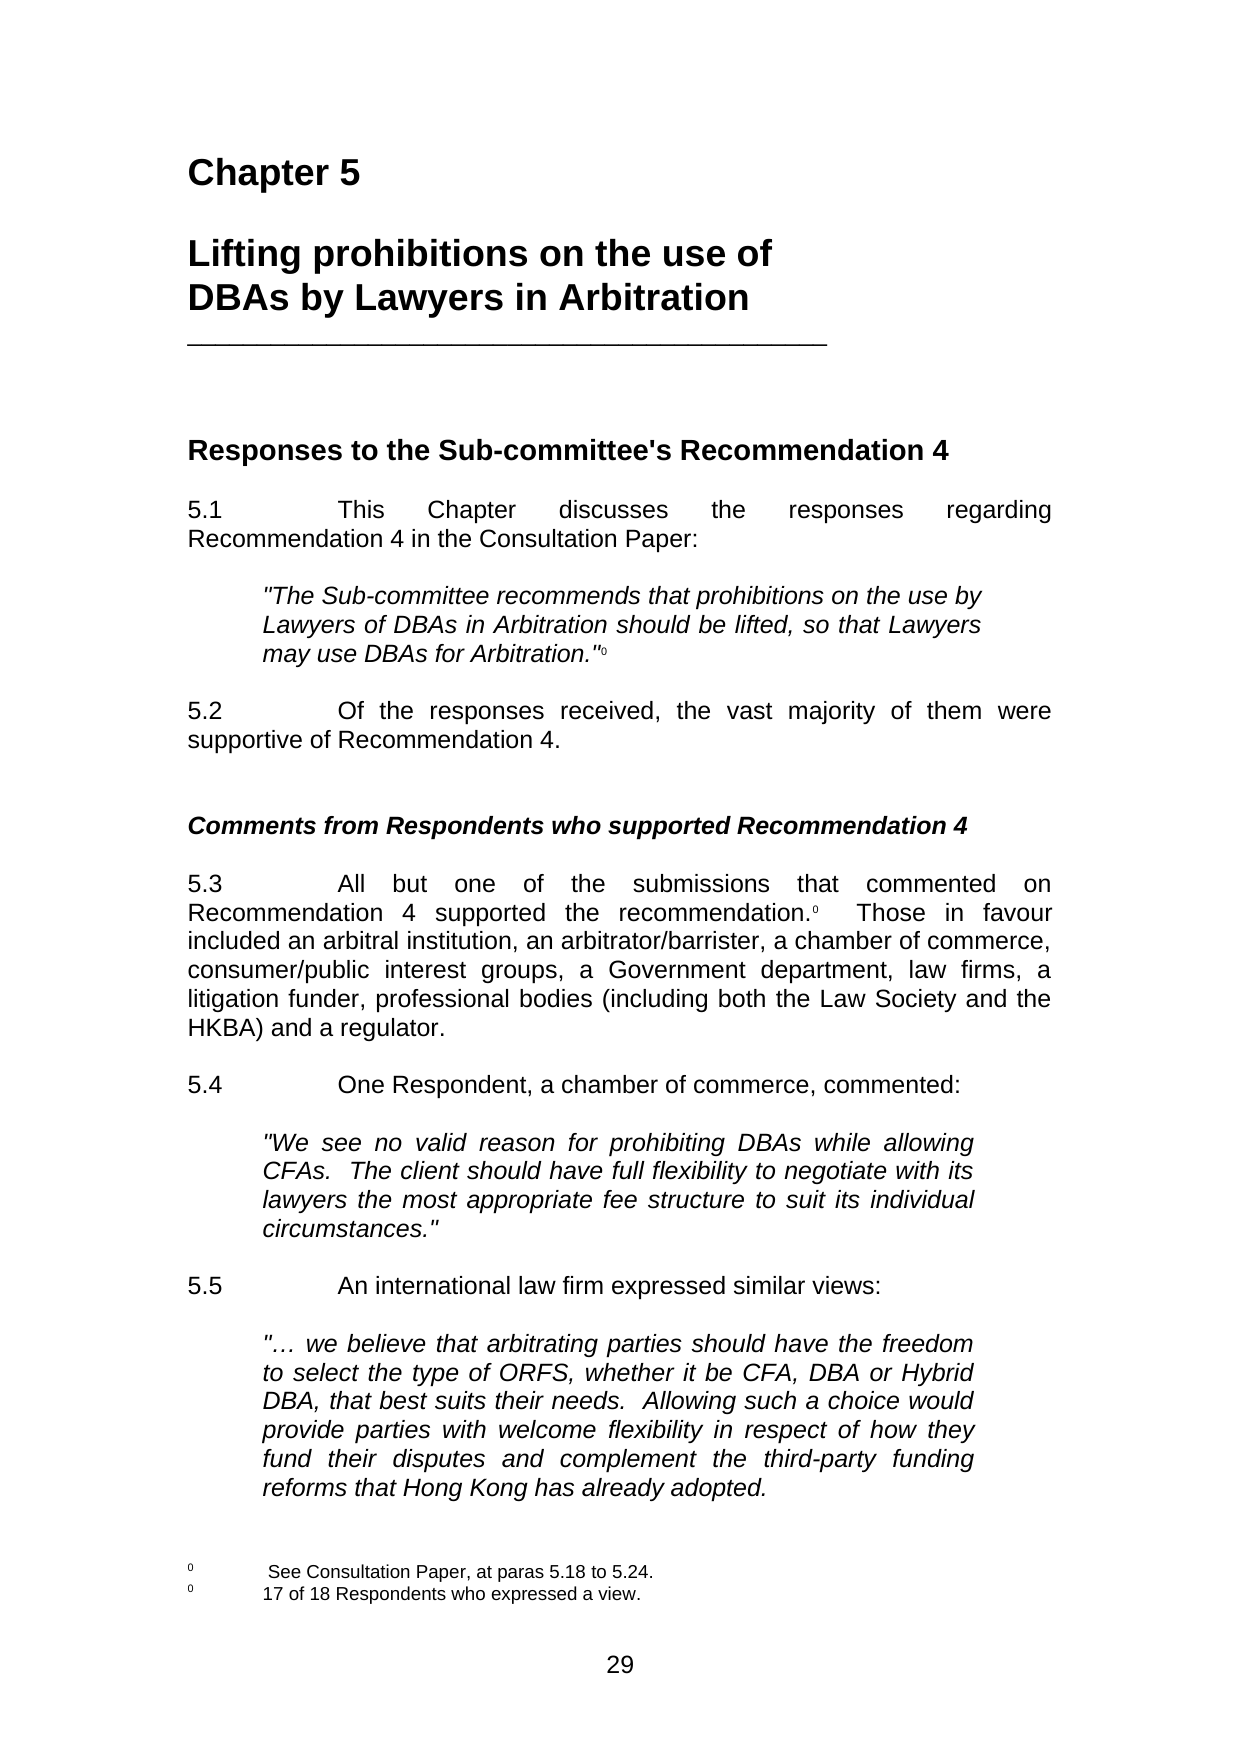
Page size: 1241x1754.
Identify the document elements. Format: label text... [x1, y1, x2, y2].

subtitle DBAs by Lawyers in Arbitration [187, 275, 1053, 318]
text 5.4 One Respondent, a chamber of commerce, commented: [187, 1070, 1053, 1099]
subtitle Responses to the Sub-committee's Recommendation 4 [187, 433, 1053, 466]
text "We see no valid reason for prohibiting DBAs while allowing CFAs. The client should have full flexibility to negotiate with its lawyers the most appropriate fee structure to suit its individual circumstances." [262, 1128, 978, 1243]
subtitle Comments from Respondents who supported Recommendation 4 [187, 811, 1053, 840]
text 5.3 All but one of the submissions that commented on Recommendation 4 supported the recommendation. Those in favour included an arbitral institution, an arbitrator/barrister, a chamber of commerce, consumer/public interest groups, a Government department, law firms, a litigation funder, professional bodies (including both the Law Society and the HKBA) and a regulator. [187, 869, 1053, 1041]
text "… we believe that arbitrating parties should have the freedom to select the type of ORFS, whether it be CFA, DBA or Hybrid DBA, that best suits their needs. Allowing such a choice would provide parties with welcome flexibility in respect of how they fund their disputes and complement the third-party funding reforms that Hong Kong has already adopted. [262, 1329, 978, 1501]
text 5.1 This Chapter discusses the responses regarding Recommendation 4 in the Consultation Paper: [187, 495, 1053, 553]
text "The Sub-committee recommends that prohibitions on the use by Lawyers of DBAs in Arbitration should be lifted, so that Lawyers may use DBAs for Arbitration." [262, 581, 985, 668]
text 5.2 Of the responses received, the vast majority of them were supportive of Recommendation 4. [187, 696, 1053, 754]
subtitle Lifting prohibitions on the use of [187, 232, 1053, 275]
subtitle Chapter 5 [187, 150, 1053, 193]
text 5.5 An international law firm expressed similar views: [187, 1271, 1053, 1300]
text ______________________________________________ [187, 318, 1053, 347]
